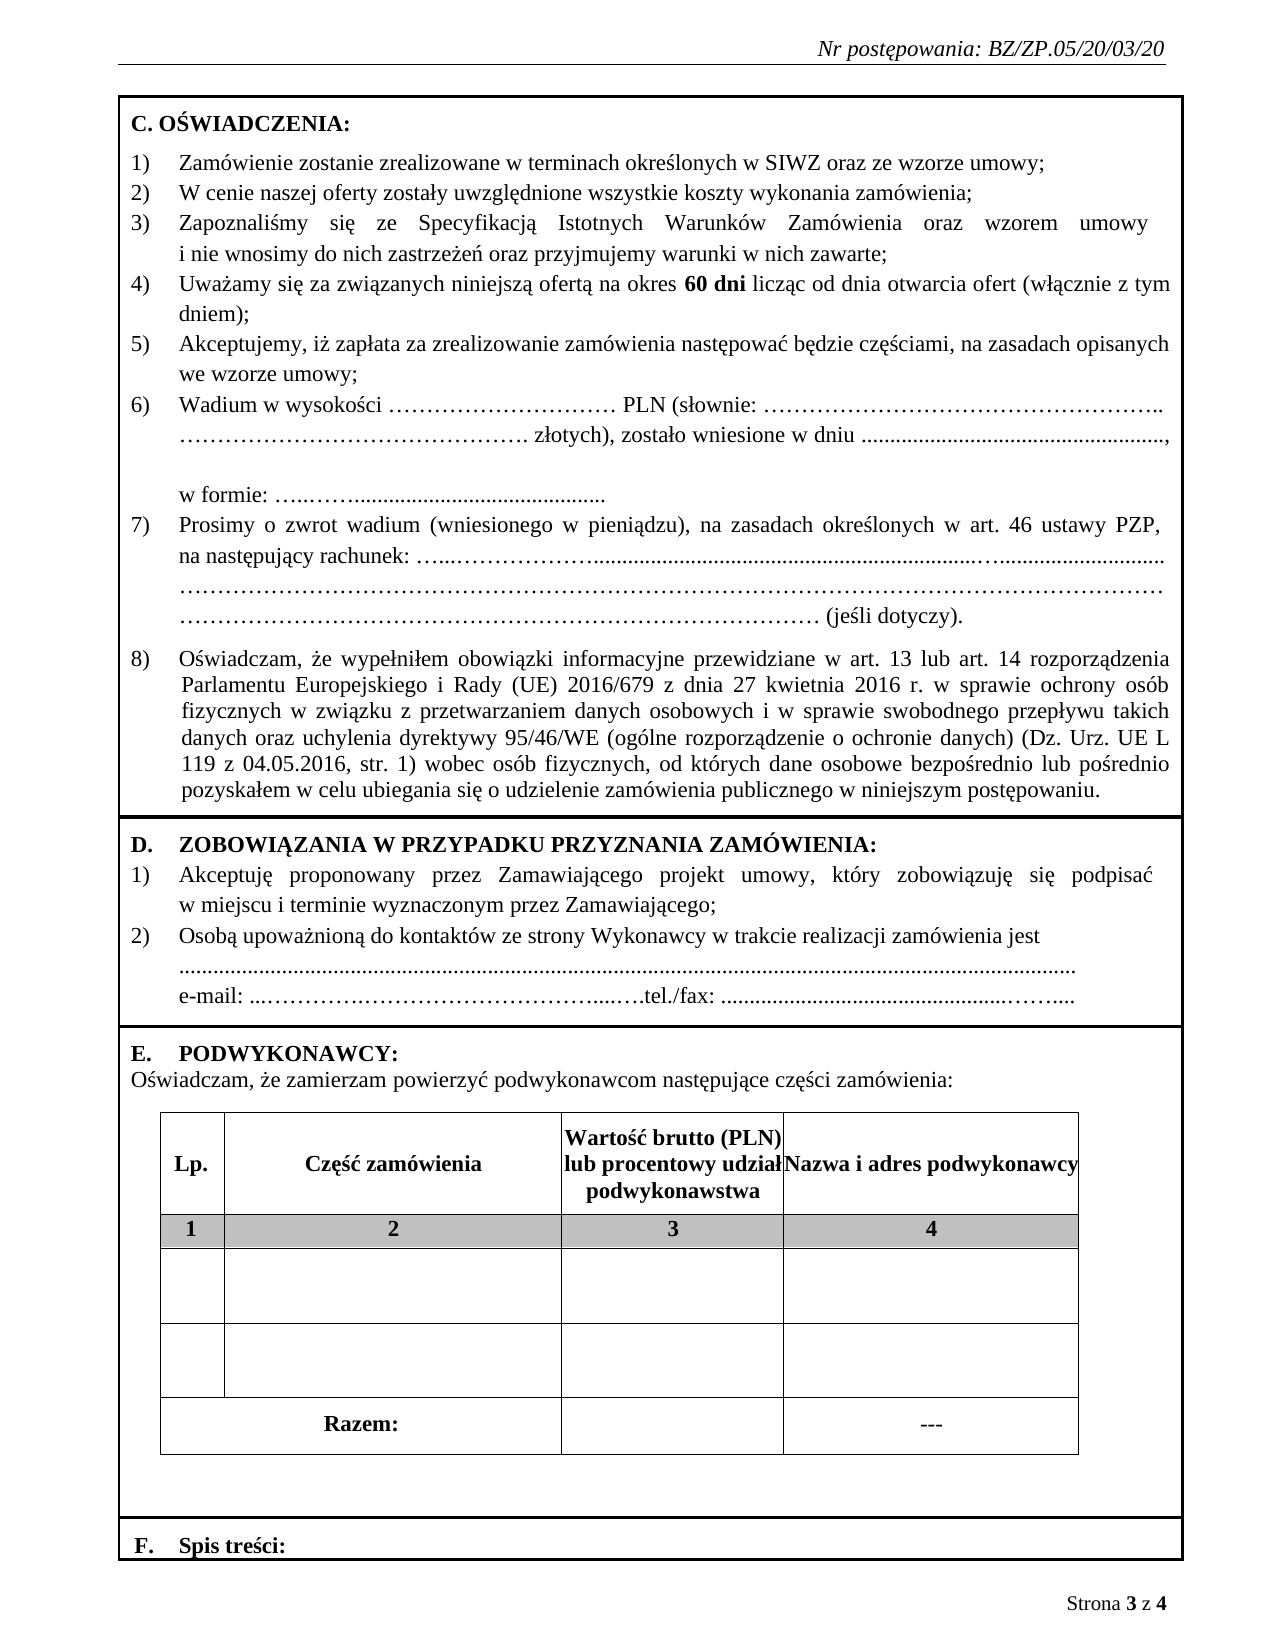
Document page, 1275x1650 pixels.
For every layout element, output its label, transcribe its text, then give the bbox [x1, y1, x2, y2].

table_cell PODWYKONAWCY: Oświadczam, że zamierzam powierzyć podwykonawcom następujące części zamówienia: [120, 1028, 1181, 1516]
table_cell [120, 1519, 1181, 1558]
table_cell C. OŚWIADCZENIA: Zamówienie zostanie zrealizowane w terminach określonych w SIWZ oraz ze wzorze umowy; W cenie naszej oferty zostały uwzględnione wszystkie koszty wykonania zamówienia; Zapoznaliśmy się ze Specyfikacją Istotnych Warunków Zamówienia oraz wzorem umowy i nie wnosimy do nich zastrzeżeń oraz przyjmujemy warunki w nich zawarte; Uważamy się za związanych niniejszą ofertą na okres 60 dni licząc od dnia otwarcia ofert (włącznie z tym dniem); Akceptujemy, iż zapłata za zrealizowanie zamówienia następować będzie częściami, na zasadach opisanych we wzorze umowy; Wadium w wysokości ………………………… PLN (słownie: …………………………………………….. ………………………………………. złotych), zostało wniesione w dniu ....................................................., w formie: …..……............................................ Prosimy o zwrot wadium (wniesionego w pieniądzu), na zasadach określonych w art. 46 ustawy PZP, na następujący rachunek: …...………………...................................................................…............................. …………………………………………………………………………………………………………………………………………………………………………………………… (jeśli dotyczy). Oświadczam, że wypełniłem obowiązki informacyjne przewidziane w art. 13 lub art. 14 rozporządzenia Parlamentu Europejskiego i Rady (UE) 2016/679 z dnia 27 kwietnia 2016 r. w sprawie ochrony osób fizycznych w związku z przetwarzaniem danych osobowych i w sprawie swobodnego przepływu takich danych oraz uchylenia dyrektywy 95/46/WE (ogólne rozporządzenie o ochronie danych) (Dz. Urz. UE L 119 z 04.05.2016, str. 1) wobec osób fizycznych, od których dane osobowe bezpośrednio lub pośrednio pozyskałem w celu ubiegania się o udzielenie zamówienia publicznego w niniejszym postępowaniu. [120, 98, 1181, 815]
table_cell ZOBOWIĄZANIA W PRZYPADKU PRZYZNANIA ZAMÓWIENIA: Akceptuję proponowany przez Zamawiającego projekt umowy, który zobowiązuję się podpisać w miejscu i terminie wyznaczonym przez Zamawiającego; Osobą upoważnioną do kontaktów ze strony Wykonawcy w trakcie realizacji zamówienia jest ............................................................................................................................................................. e-mail: ...………….…………………………....….tel./fax: ..................................................…….... [120, 819, 1181, 1024]
